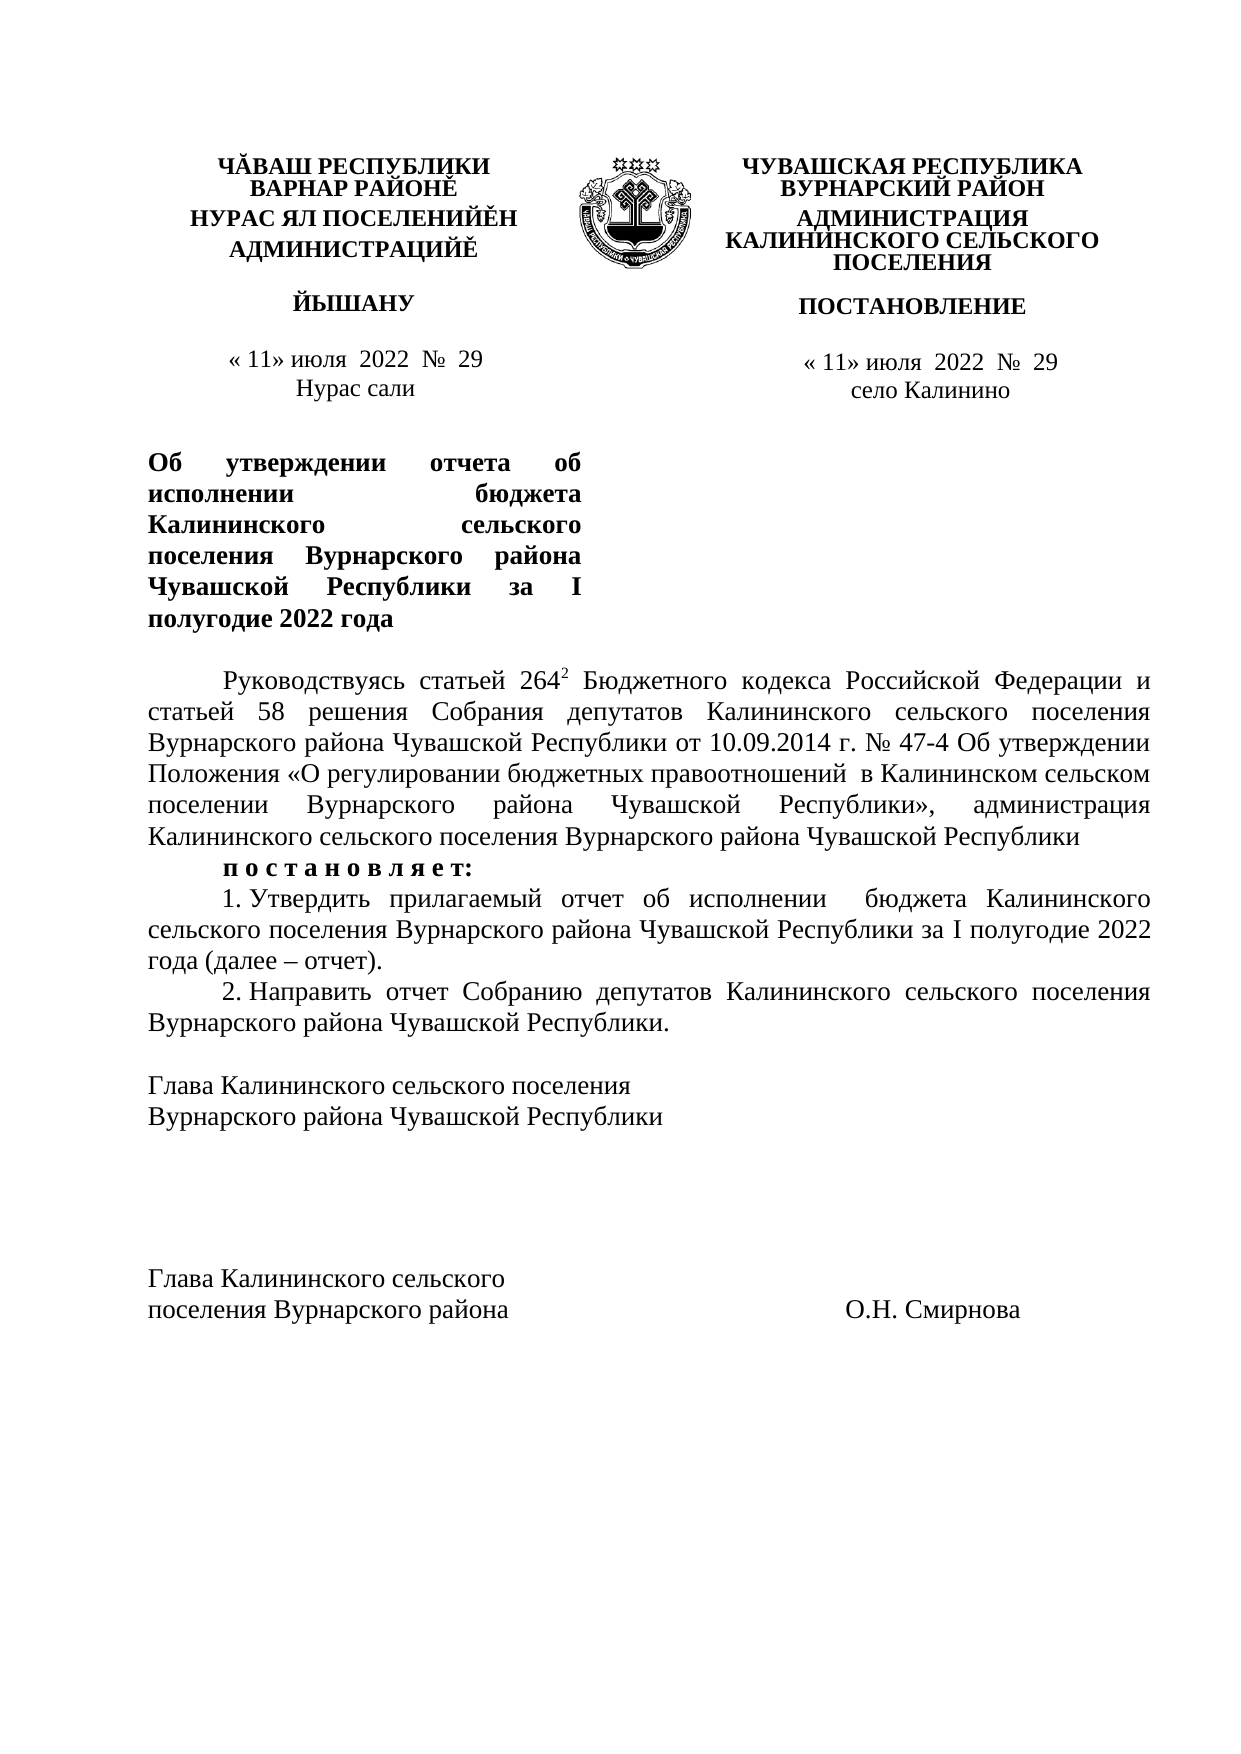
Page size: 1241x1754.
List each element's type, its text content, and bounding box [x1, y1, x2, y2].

text Глава Калининского сельского поселения [148, 1069, 1152, 1100]
text Вурнарского района Чувашской Республики [148, 1100, 1152, 1131]
table_cell АДМИНИСТРАЦИЯ КАЛИНИНСКОГО СЕЛЬСКОГО ПОСЕЛЕНИЯ ПОСТАНОВЛЕНИЕ « 11» июля 2022 № 29 село Калинино [691, 201, 1133, 446]
text Об утверждении отчета об исполнении бюджета Калининского сельского поселения Вурнарского района Чувашской Республики за I полугодие 2022 года [148, 446, 582, 633]
text 1. Утвердить прилагаемый отчет об исполнении бюджета Калининского сельского поселения Вурнарского района Чувашской Республики за I полугодие 2022 года (далее – отчет). [148, 882, 1152, 975]
text поселения Вурнарского района О.Н. Смирнова [148, 1293, 1152, 1324]
table_cell НУРАС ЯЛ ПОСЕЛЕНИЙĚН АДМИНИСТРАЦИЙĚ ЙЫШАНУ « 11» июля 2022 № 29 Нурас сали [136, 201, 571, 446]
table_header ЧУВАШСКАЯ РЕСПУБЛИКА ВУРНАРСКИЙ РАЙОН [692, 156, 1133, 201]
table_header [571, 156, 691, 446]
text п о с т а н о в л я е т: [148, 851, 1152, 882]
text Руководствуясь статьей 2642 Бюджетного кодекса Российской Федерации и статьей 58 решения Собрания депутатов Калининского сельского поселения Вурнарского района Чувашской Республики от 10.09.2014 г. № 47-4 Об утверждении Положения «О регулировании бюджетных правоотношений в Калининском сельском поселении Вурнарского района Чувашской Республики», администрация Калининского сельского поселения Вурнарского района Чувашской Республики [148, 664, 1152, 851]
table_header ЧĂВАШ РЕСПУБЛИКИ ВАРНАР РАЙОНĚ [136, 156, 571, 201]
text 2. Направить отчет Собранию депутатов Калининского сельского поселения Вурнарского района Чувашской Республики. [148, 975, 1152, 1038]
text Глава Калининского сельского [148, 1262, 1152, 1293]
picture [578, 156, 692, 269]
